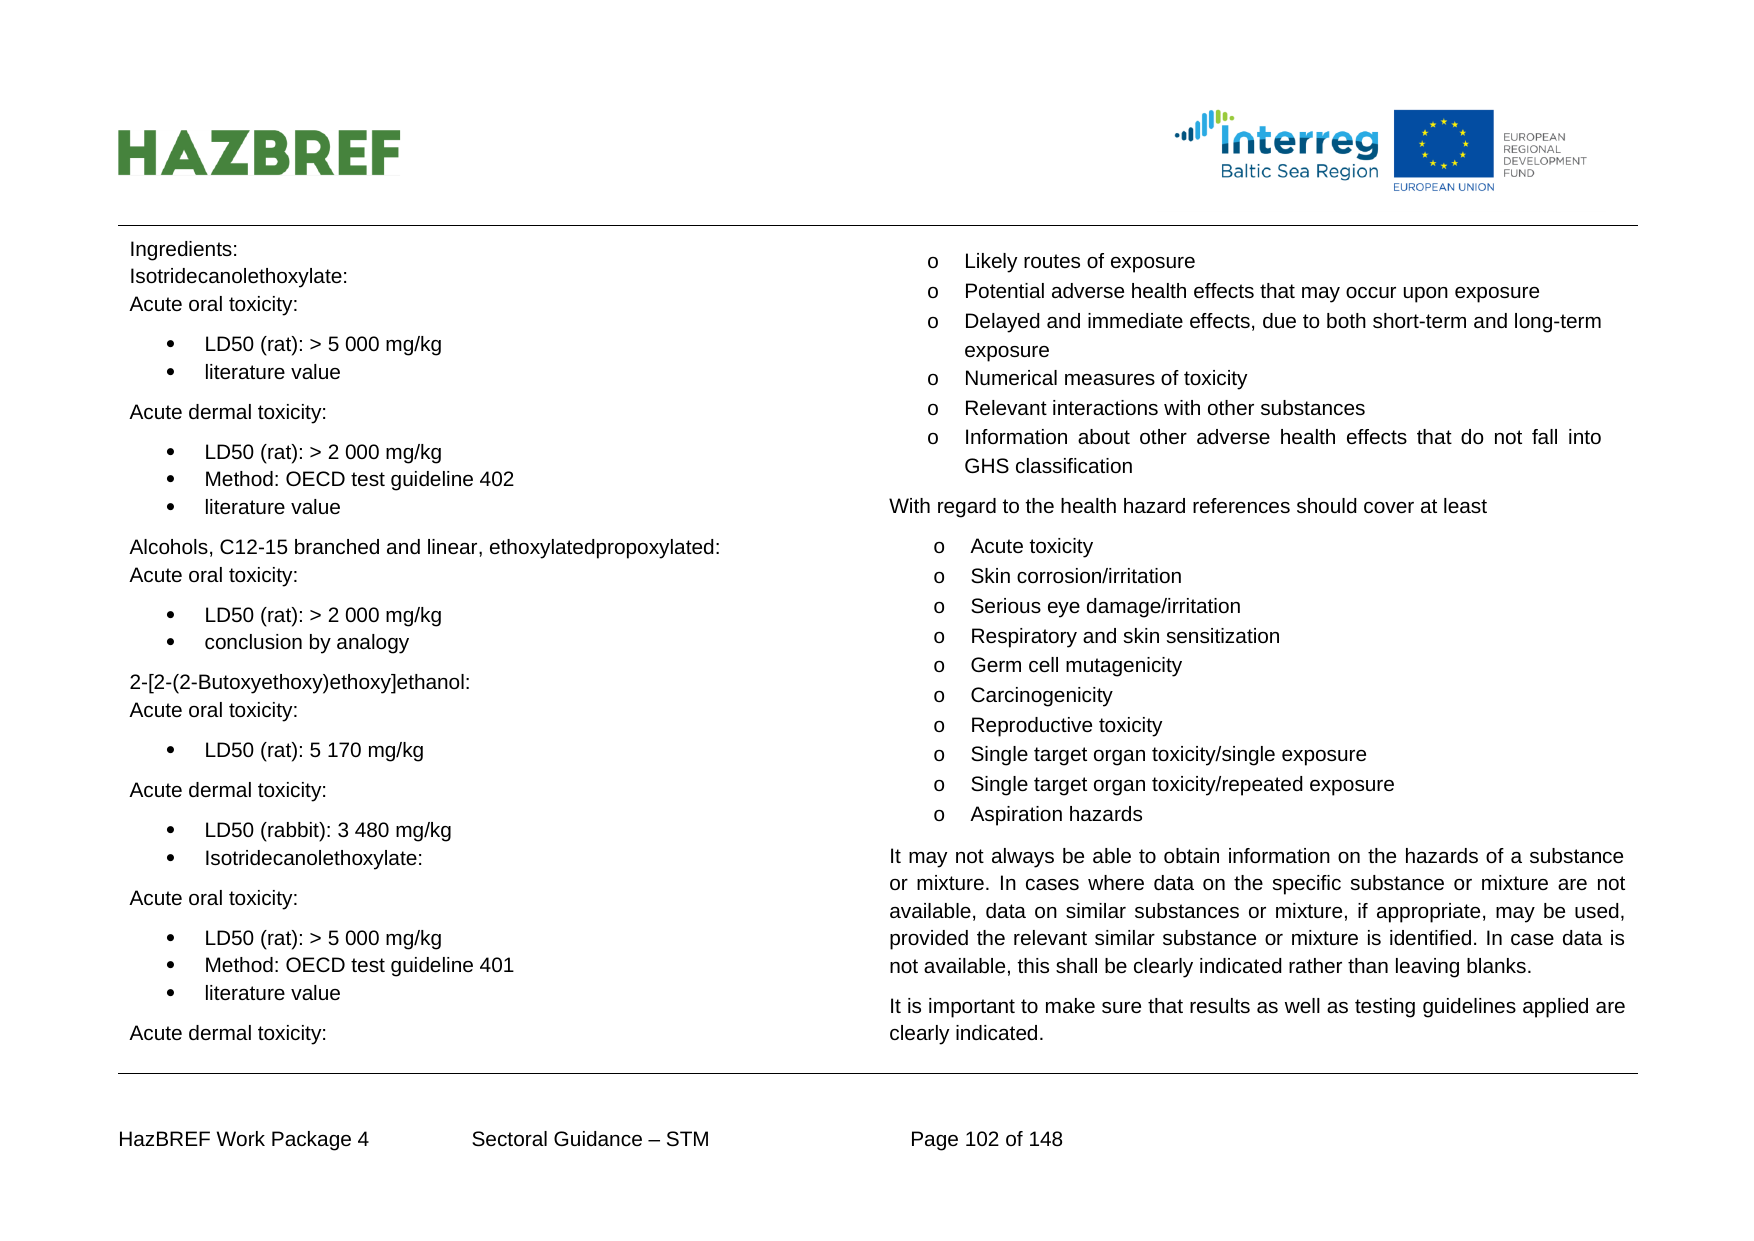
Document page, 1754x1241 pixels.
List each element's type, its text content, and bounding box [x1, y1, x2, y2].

picture [118, 86, 425, 209]
picture [1156, 88, 1607, 212]
